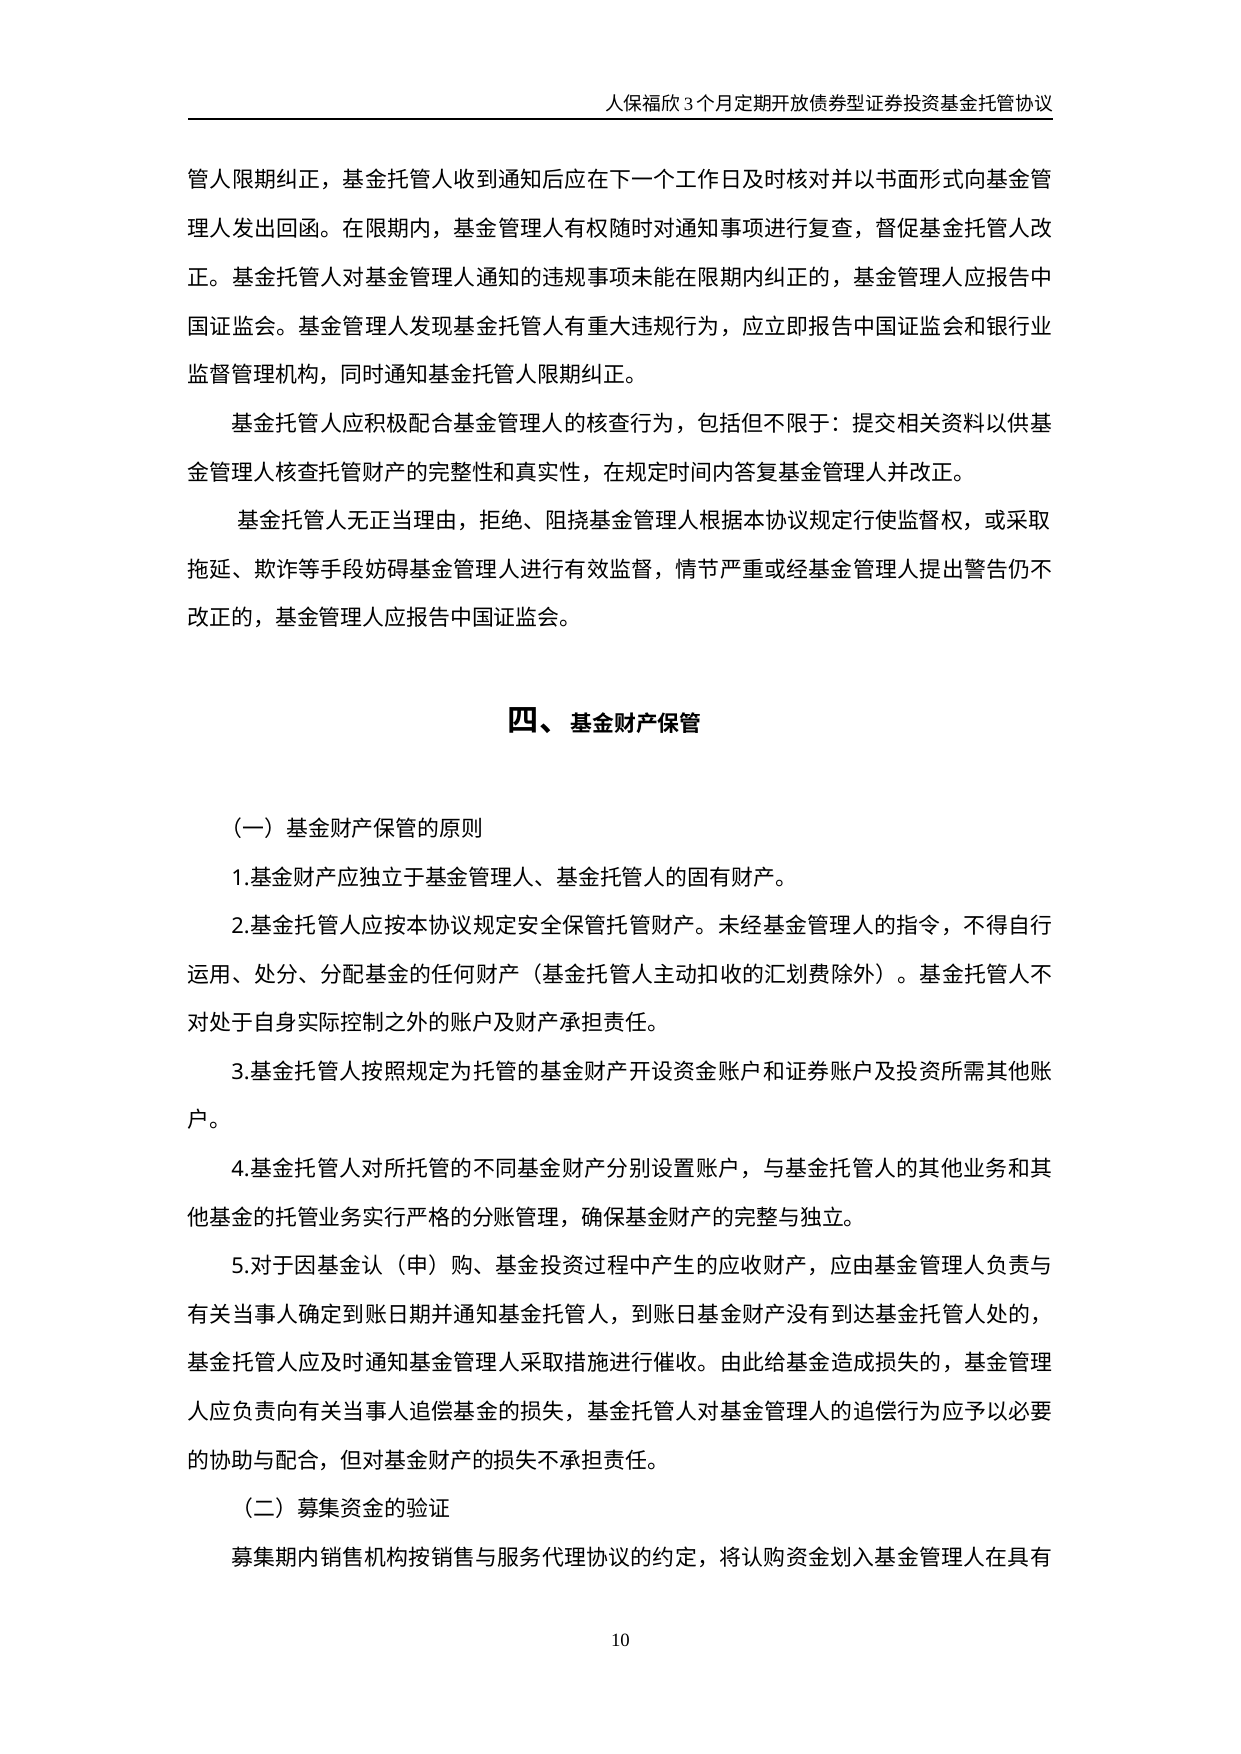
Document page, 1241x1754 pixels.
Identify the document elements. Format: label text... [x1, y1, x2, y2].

text 2.基金托管人应按本协议规定安全保管托管财产。未经基金管理人的指令，不得自行运用、处分、分配基金的任何财产（基金托管人主动扣收的汇划费除外）。基金托管人不对处于自身实际控制之外的账户及财产承担责任。 [187, 907, 1053, 1037]
text 4.基金托管人对所托管的不同基金财产分别设置账户，与基金托管人的其他业务和其他基金的托管业务实行严格的分账管理，确保基金财产的完整与独立。 [187, 1150, 1053, 1232]
subtitle （二）募集资金的验证 [187, 1491, 1053, 1523]
text 基金托管人应积极配合基金管理人的核查行为，包括但不限于：提交相关资料以供基金管理人核查托管财产的完整性和真实性，在规定时间内答复基金管理人并改正。 [187, 405, 1053, 487]
subtitle 基金财产保管 [157, 686, 1053, 751]
text 5.对于因基金认（申）购、基金投资过程中产生的应收财产，应由基金管理人负责与有关当事人确定到账日期并通知基金托管人，到账日基金财产没有到达基金托管人处的，基金托管人应及时通知基金管理人采取措施进行催收。由此给基金造成损失的，基金管理人应负责向有关当事人追偿基金的损失，基金托管人对基金管理人的追偿行为应予以必要的协助与配合，但对基金财产的损失不承担责任。 [187, 1247, 1053, 1475]
text 1.基金财产应独立于基金管理人、基金托管人的固有财产。 [187, 859, 1053, 892]
subtitle （一）基金财产保管的原则 [187, 811, 1053, 843]
text 基金托管人无正当理由，拒绝、阻挠基金管理人根据本协议规定行使监督权，或采取拖延、欺诈等手段妨碍基金管理人进行有效监督，情节严重或经基金管理人提出警告仍不改正的，基金管理人应报告中国证监会。 [187, 502, 1053, 632]
text 3.基金托管人按照规定为托管的基金财产开设资金账户和证券账户及投资所需其他账户。 [187, 1053, 1053, 1134]
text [187, 162, 1053, 389]
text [187, 1539, 1053, 1572]
